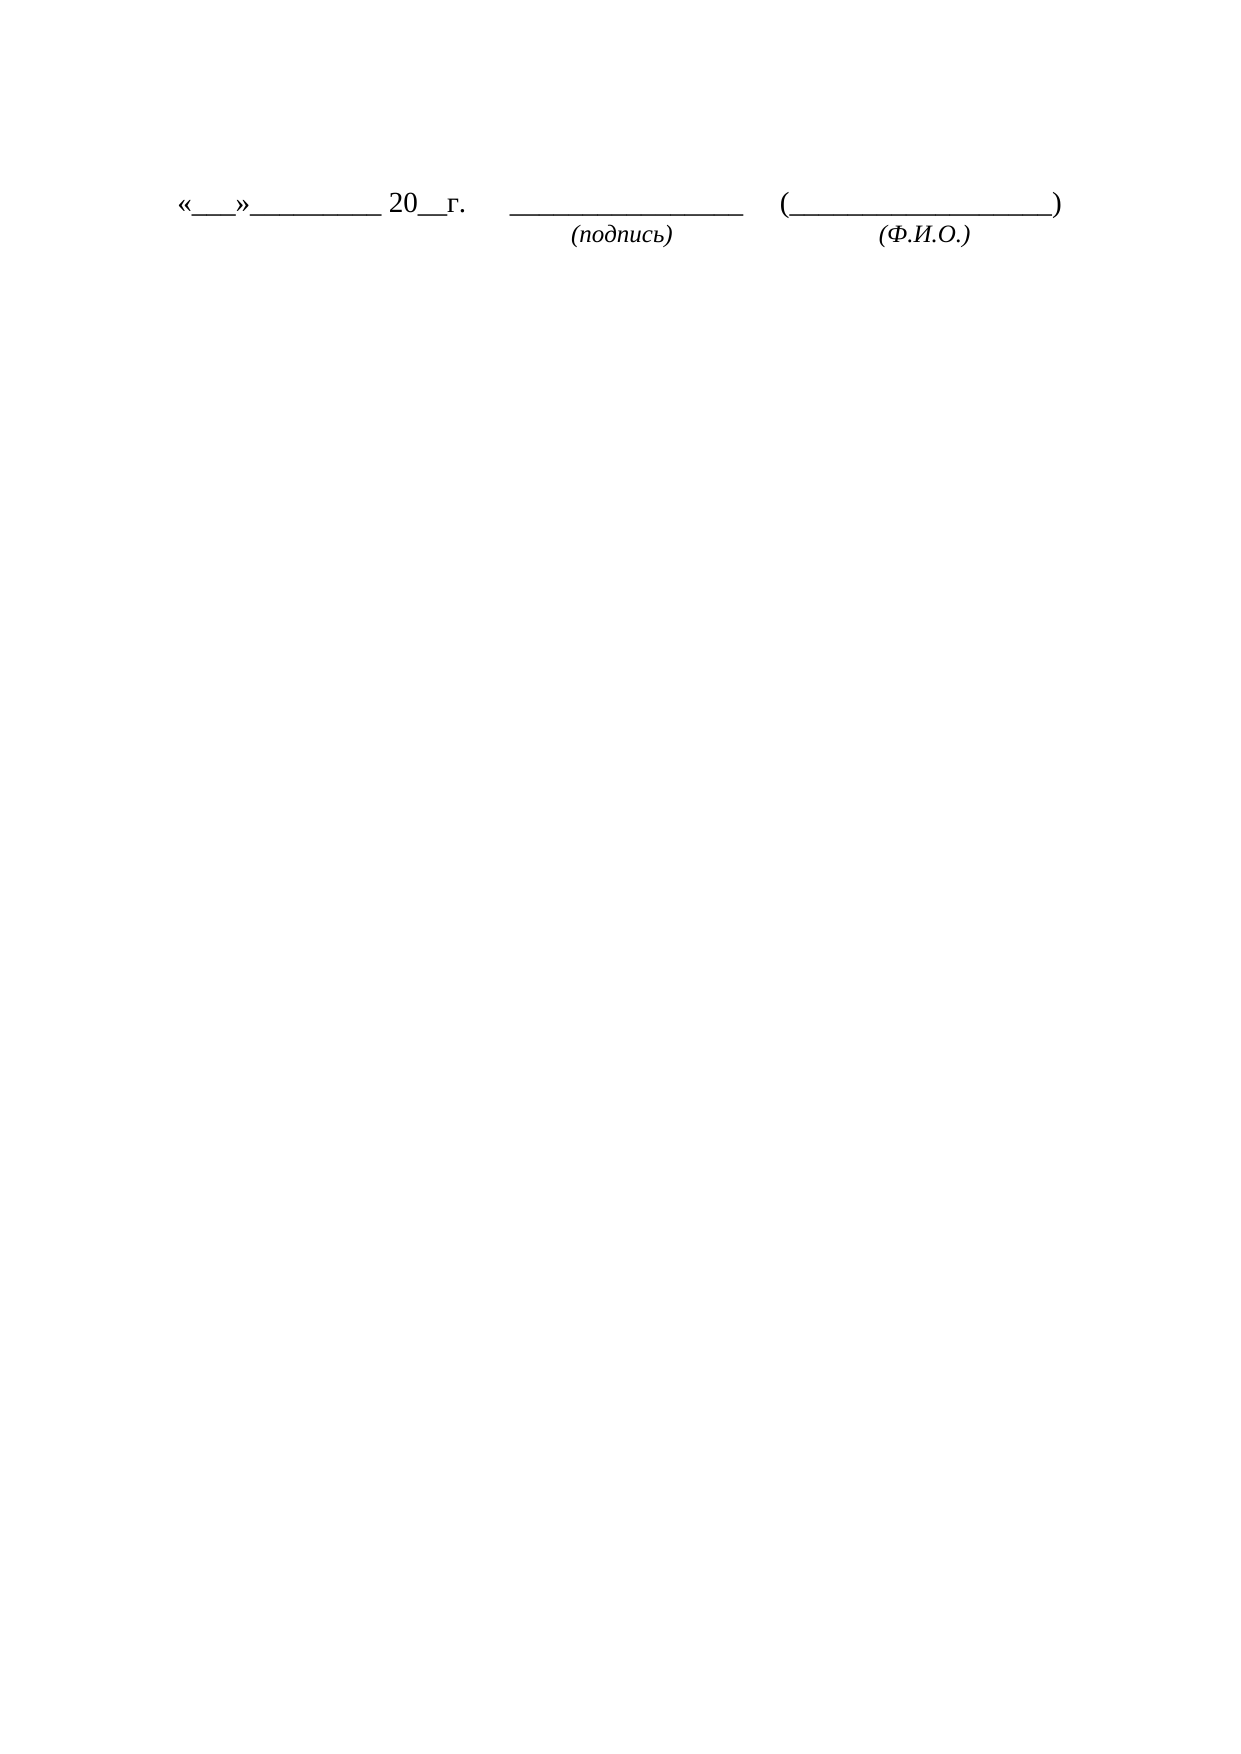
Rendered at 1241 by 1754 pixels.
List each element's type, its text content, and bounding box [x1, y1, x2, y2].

text (подпись) (Ф.И.О.) [118, 219, 1181, 247]
text «___»_________ 20__г. ________________ (__________________) [118, 185, 1181, 219]
